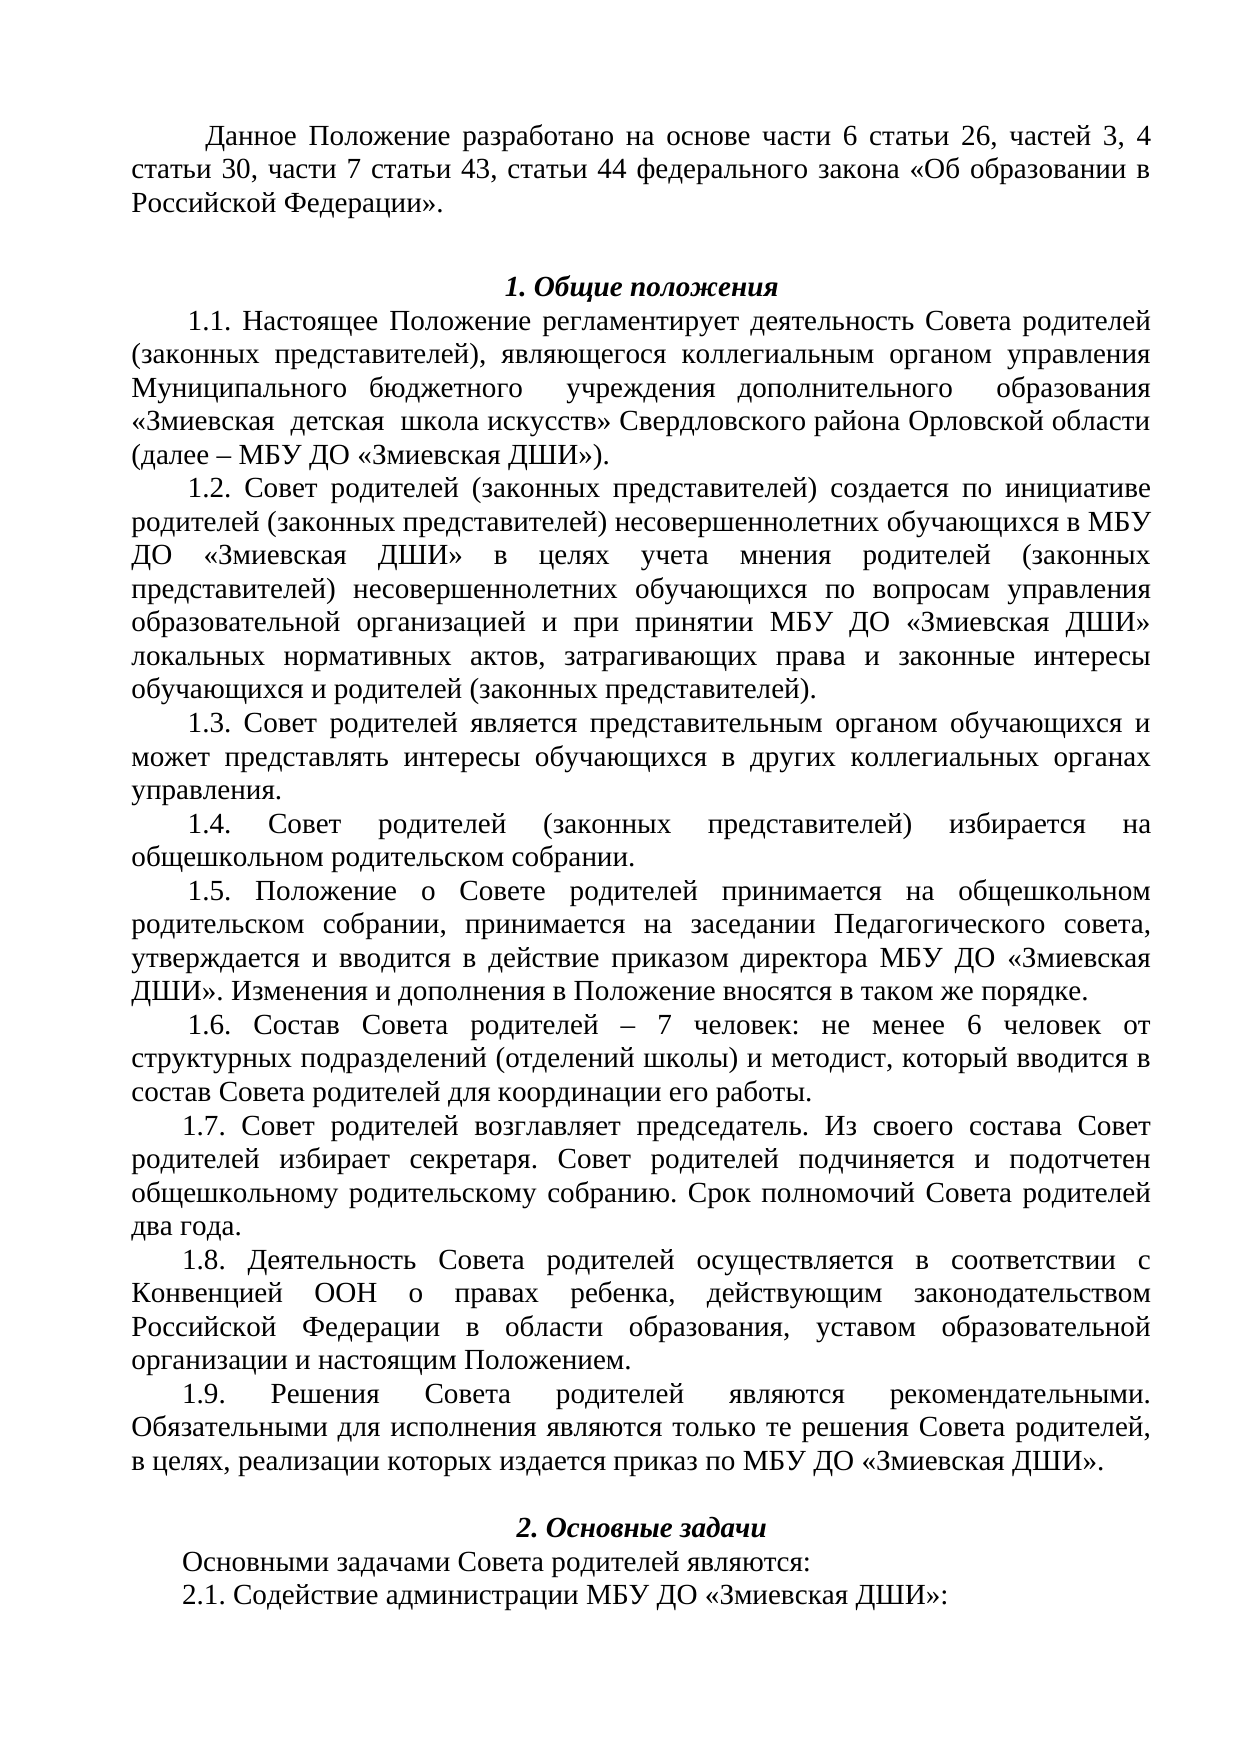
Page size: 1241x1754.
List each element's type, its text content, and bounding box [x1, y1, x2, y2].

text 2.1. Содействие администрации МБУ ДО «Змиевская ДШИ»: [131, 1577, 1152, 1611]
text 1.8. Деятельность Совета родителей осуществляется в соответствии с Конвенцией ООН о правах ребенка, действующим законодательством Российской Федерации в области образования, уставом образовательной организации и настоящим Положением. [131, 1242, 1152, 1376]
text 1.1. Настоящее Положение регламентирует деятельность Совета родителей (законных представителей), являющегося коллегиальным органом управления Муниципального бюджетного учреждения дополнительного образования «Змиевская детская школа искусств» Свердловского района Орловской области (далее – МБУ ДО «Змиевская ДШИ»). [131, 303, 1152, 470]
text 1.6. Состав Совета родителей – 7 человек: не менее 6 человек от структурных подразделений (отделений школы) и методист, который вводится в состав Совета родителей для координации его работы. [131, 1007, 1152, 1108]
text 1.5. Положение о Совете родителей принимается на общешкольном родительском собрании, принимается на заседании Педагогического совета, утверждается и вводится в действие приказом директора МБУ ДО «Змиевская ДШИ». Изменения и дополнения в Положение вносятся в таком же порядке. [131, 873, 1152, 1007]
text 2. Основные задачи [131, 1510, 1152, 1544]
text 1. Общие положения [131, 269, 1152, 303]
text 1.7. Совет родителей возглавляет председатель. Из своего состава Совет родителей избирает секретаря. Совет родителей подчиняется и подотчетен общешкольному родительскому собранию. Срок полномочий Совета родителей два года. [131, 1108, 1152, 1242]
text 1.9. Решения Совета родителей являются рекомендательными. Обязательными для исполнения являются только те решения Совета родителей, в целях, реализации которых издается приказ по МБУ ДО «Змиевская ДШИ». [131, 1376, 1152, 1477]
text 1.2. Совет родителей (законных представителей) создается по инициативе родителей (законных представителей) несовершеннолетних обучающихся в МБУ ДО «Змиевская ДШИ» в целях учета мнения родителей (законных представителей) несовершеннолетних обучающихся по вопросам управления образовательной организацией и при принятии МБУ ДО «Змиевская ДШИ» локальных нормативных актов, затрагивающих права и законные интересы обучающихся и родителей (законных представителей). [131, 470, 1152, 705]
text 1.3. Совет родителей является представительным органом обучающихся и может представлять интересы обучающихся в других коллегиальных органах управления. [131, 705, 1152, 806]
text 1.4. Совет родителей (законных представителей) избирается на общешкольном родительском собрании. [131, 806, 1152, 873]
text Основными задачами Совета родителей являются: [131, 1544, 1152, 1577]
text Данное Положение разработано на основе части 6 статьи 26, частей 3, 4 статьи 30, части 7 статьи 43, статьи 44 федерального закона «Об образовании в Российской Федерации». [131, 118, 1152, 219]
